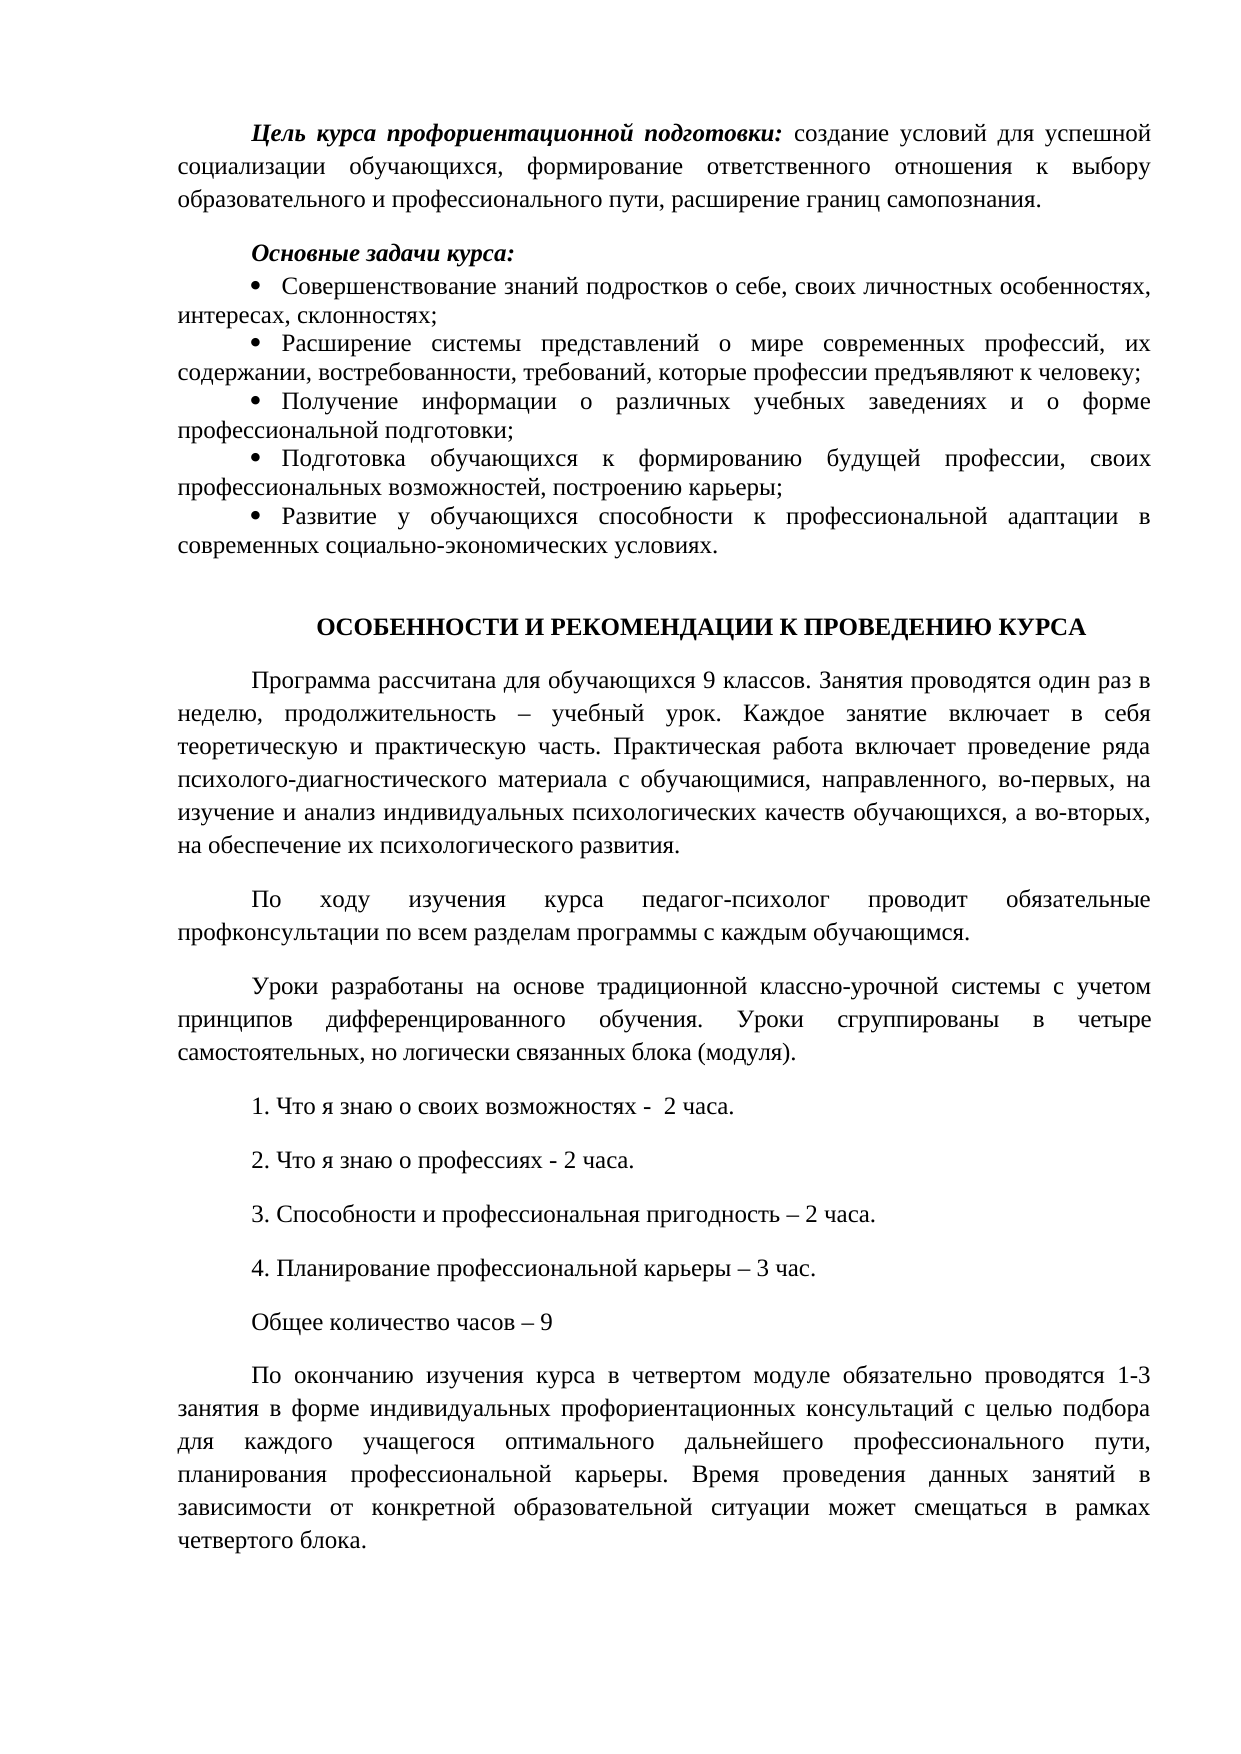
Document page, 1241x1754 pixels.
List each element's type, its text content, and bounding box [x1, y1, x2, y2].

text 4. Планирование профессиональной карьеры – 3 час. [177, 1253, 1152, 1281]
list Развитие у обучающихся способности к профессиональной адаптации в современных социально-экономических условиях. [177, 501, 1152, 558]
text 1. Что я знаю о своих возможностях - 2 часа. [177, 1091, 1152, 1120]
text Программа рассчитана для обучающихся 9 классов. Занятия проводятся один раз в неделю, продолжительность – учебный урок. Каждое занятие включает в себя теоретическую и практическую часть. Практическая работа включает проведение ряда психолого-диагностического материала с обучающимися, направленного, во-первых, на изучение и анализ индивидуальных психологических качеств обучающихся, а во-вторых, на обеспечение их психологического развития. [177, 665, 1152, 859]
text 3. Способности и профессиональная пригодность – 2 часа. [177, 1199, 1152, 1228]
list Подготовка обучающихся к формированию будущей профессии, своих профессиональных возможностей, построению карьеры; [177, 443, 1152, 501]
text особенности и рекомендации к проведению курса [177, 612, 1152, 640]
text Общее количество часов – 9 [177, 1307, 1152, 1335]
text 2. Что я знаю о профессиях - 2 часа. [177, 1145, 1152, 1174]
text Уроки разработаны на основе традиционной классно-урочной системы с учетом принципов дифференцированного обучения. Уроки сгруппированы в четыре самостоятельных, но логически связанных блока (модуля). [177, 971, 1152, 1066]
text По ходу изучения курса педагог-психолог проводит обязательные профконсультации по всем разделам программы с каждым обучающимся. [177, 884, 1152, 946]
text По окончанию изучения курса в четвертом модуле обязательно проводятся 1-3 занятия в форме индивидуальных профориентационных консультаций с целью подбора для каждого учащегося оптимального дальнейшего профессионального пути, планирования профессиональной карьеры. Время проведения данных занятий в зависимости от конкретной образовательной ситуации может смещаться в рамках четвертого блока. [177, 1360, 1152, 1554]
text Основные задачи курса: [177, 238, 1152, 267]
list Совершенствование знаний подростков о себе, своих личностных особенностях, интересах, склонностях; [177, 271, 1152, 328]
list Расширение системы представлений о мире современных профессий, их содержании, востребованности, требований, которые профессии предъявляют к человеку; [177, 328, 1152, 386]
text Цель курса профориентационной подготовки: создание условий для успешной социализации обучающихся, формирование ответственного отношения к выбору образовательного и профессионального пути, расширение границ самопознания. [177, 118, 1152, 213]
list Получение информации о различных учебных заведениях и о форме профессиональной подготовки; [177, 386, 1152, 443]
